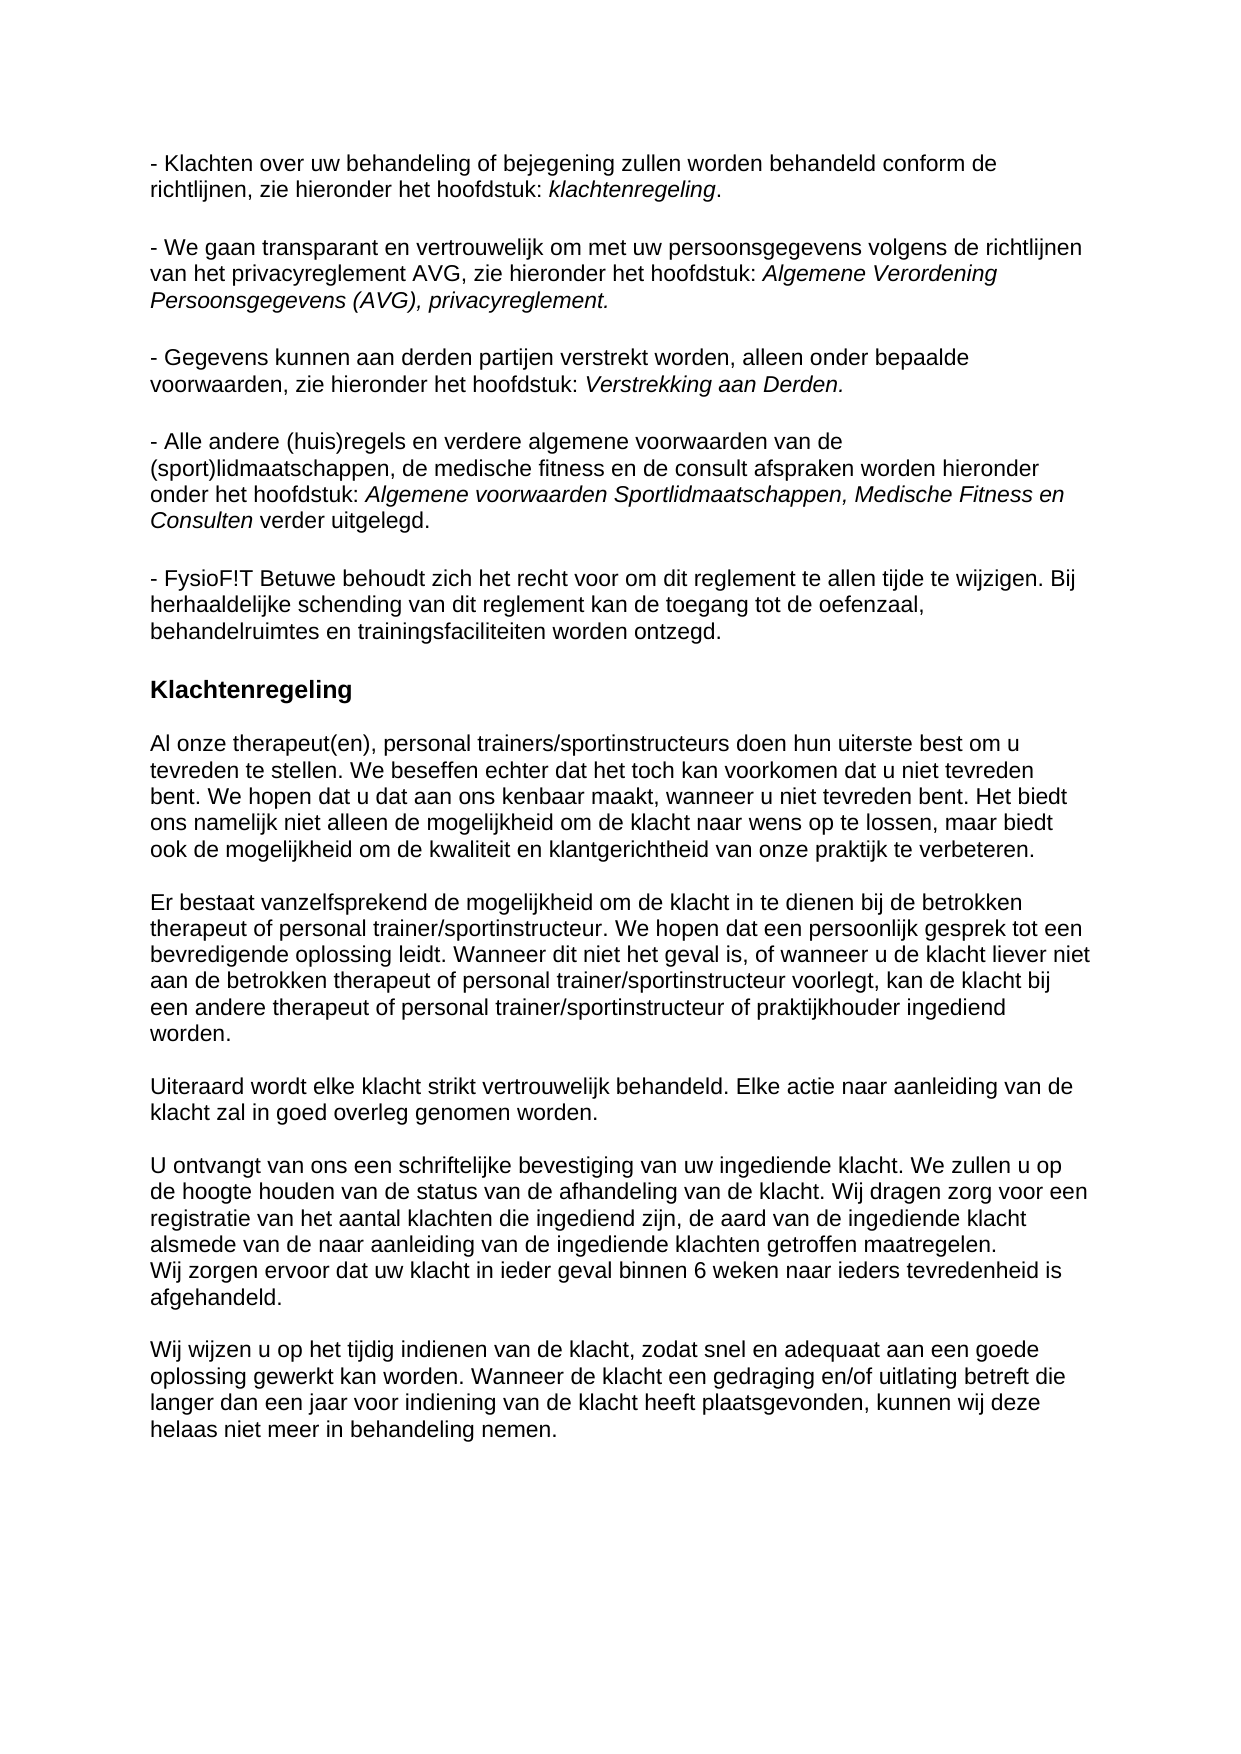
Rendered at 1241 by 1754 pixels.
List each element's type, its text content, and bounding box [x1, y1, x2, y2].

text Wij wijzen u op het tijdig indienen van de klacht, zodat snel en adequaat aan een goede oplossing gewerkt kan worden. Wanneer de klacht een gedraging en/of uitlating betreft die langer dan een jaar voor indiening van de klacht heeft plaatsgevonden, kunnen wij deze helaas niet meer in behandeling nemen. [150, 1336, 1090, 1442]
subtitle Klachtenregeling [150, 675, 1101, 704]
text - Klachten over uw behandeling of bejegening zullen worden behandeld conform de richtlijnen, zie hieronder het hoofdstuk: klachtenregeling. [150, 150, 1090, 203]
text - FysioF!T Betuwe behoudt zich het recht voor om dit reglement te allen tijde te wijzigen. Bij herhaaldelijke schending van dit reglement kan de toegang tot de oefenzaal, behandelruimtes en trainingsfaciliteiten worden ontzegd. [150, 565, 1090, 644]
text - Alle andere (huis)regels en verdere algemene voorwaarden van de (sport)lidmaatschappen, de medische fitness en de consult afspraken worden hieronder onder het hoofdstuk: Algemene voorwaarden Sportlidmaatschappen, Medische Fitness en Consulten verder uitgelegd. [150, 428, 1090, 534]
text - We gaan transparant en vertrouwelijk om met uw persoonsgegevens volgens de richtlijnen van het privacyreglement AVG, zie hieronder het hoofdstuk: Algemene Verordening Persoonsgegevens (AVG), privacyreglement. [150, 234, 1090, 313]
text Wij zorgen ervoor dat uw klacht in ieder geval binnen 6 weken naar ieders tevredenheid is afgehandeld. [150, 1257, 1090, 1310]
text Al onze therapeut(en), personal trainers/sportinstructeurs doen hun uiterste best om u tevreden te stellen. We beseffen echter dat het toch kan voorkomen dat u niet tevreden bent. We hopen dat u dat aan ons kenbaar maakt, wanneer u niet tevreden bent. Het biedt ons namelijk niet alleen de mogelijkheid om de klacht naar wens op te lossen, maar biedt ook de mogelijkheid om de kwaliteit en klantgerichtheid van onze praktijk te verbeteren. [150, 730, 1090, 862]
text Er bestaat vanzelfsprekend de mogelijkheid om de klacht in te dienen bij de betrokken therapeut of personal trainer/sportinstructeur. We hopen dat een persoonlijk gesprek tot een bevredigende oplossing leidt. Wanneer dit niet het geval is, of wanneer u de klacht liever niet aan de betrokken therapeut of personal trainer/sportinstructeur voorlegt, kan de klacht bij een andere therapeut of personal trainer/sportinstructeur of praktijkhouder ingediend worden. [150, 888, 1090, 1047]
text - Gegevens kunnen aan derden partijen verstrekt worden, alleen onder bepaalde voorwaarden, zie hieronder het hoofdstuk: Verstrekking aan Derden. [150, 344, 1090, 397]
text Uiteraard wordt elke klacht strikt vertrouwelijk behandeld. Elke actie naar aanleiding van de klacht zal in goed overleg genomen worden. [150, 1073, 1090, 1126]
text U ontvangt van ons een schriftelijke bevestiging van uw ingediende klacht. We zullen u op de hoogte houden van de status van de afhandeling van de klacht. Wij dragen zorg voor een registratie van het aantal klachten die ingediend zijn, de aard van de ingediende klacht alsmede van de naar aanleiding van de ingediende klachten getroffen maatregelen. [150, 1152, 1090, 1257]
